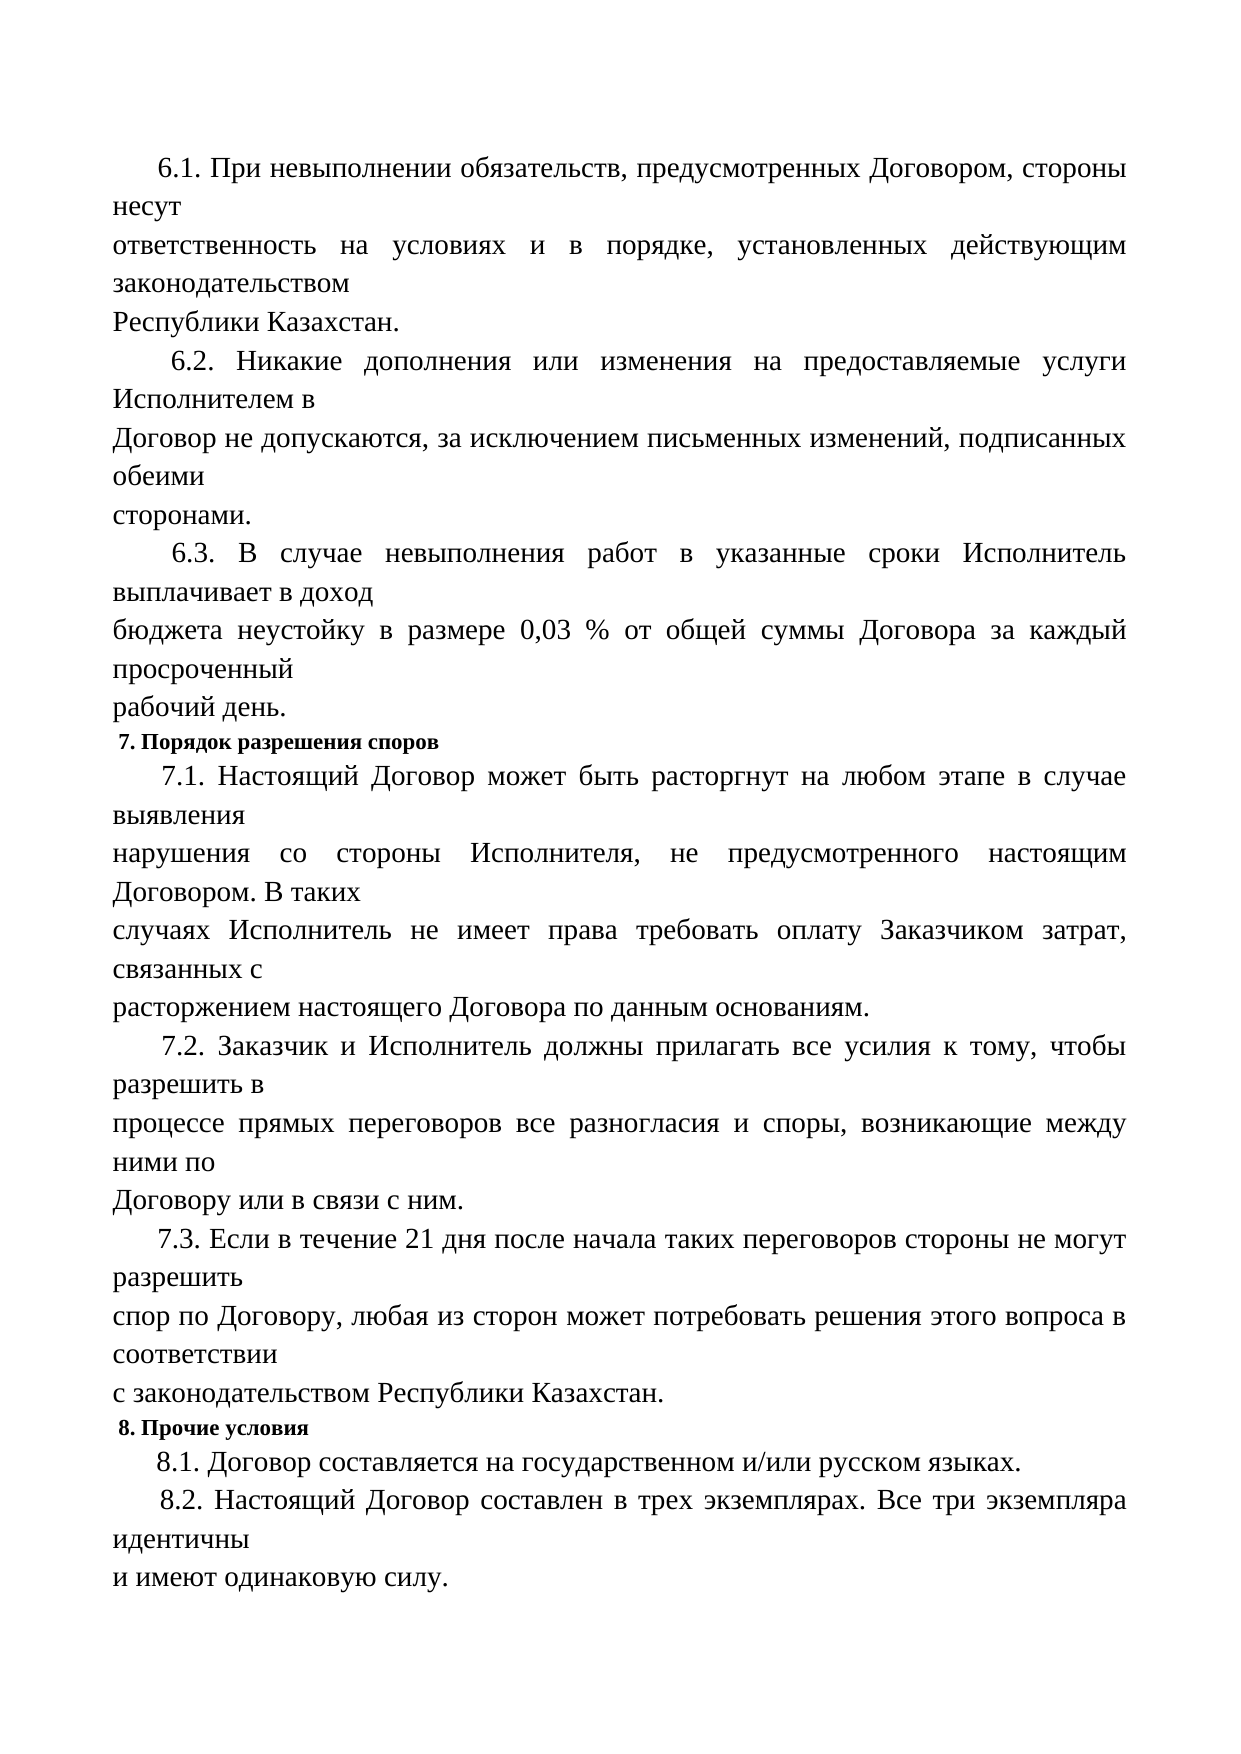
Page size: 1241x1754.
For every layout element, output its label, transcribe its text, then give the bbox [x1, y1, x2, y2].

text Республики Казахстан. [112, 304, 1128, 338]
text бюджета неустойку в размере 0,03 % от общей суммы Договора за каждый просроченный [112, 612, 1128, 684]
text нарушения со стороны Исполнителя, не предусмотренного настоящим Договором. В таких [112, 835, 1128, 907]
text 6.2. Никакие дополнения или изменения на предоставляемые услуги Исполнителем в [112, 343, 1128, 415]
text и имеют одинаковую силу. [112, 1559, 1128, 1593]
text Договор не допускаются, за исключением письменных изменений, подписанных обеими [112, 420, 1128, 492]
text 8. Прочие условия [112, 1413, 1128, 1440]
text 6.1. При невыполнении обязательств, предусмотренных Договором, стороны несут [112, 150, 1128, 222]
text 7.1. Настоящий Договор может быть расторгнут на любом этапе в случае выявления [112, 758, 1128, 830]
text 8.2. Настоящий Договор составлен в трех экземплярах. Все три экземпляра идентичны [112, 1482, 1128, 1554]
text Договору или в связи с ним. [112, 1182, 1128, 1216]
text 7.3. Если в течение 21 дня после начала таких переговоров стороны не могут разрешить [112, 1221, 1128, 1293]
text 6.3. В случае невыполнения работ в указанные сроки Исполнитель выплачивает в доход [112, 535, 1128, 607]
text 7. Порядок разрешения споров [112, 728, 1128, 754]
text 8.1. Договор составляется на государственном и/или русском языках. [112, 1444, 1128, 1477]
text процессе прямых переговоров все разногласия и споры, возникающие между ними по [112, 1105, 1128, 1177]
text 7.2. Заказчик и Исполнитель должны прилагать все усилия к тому, чтобы разрешить в [112, 1028, 1128, 1100]
text случаях Исполнитель не имеет права требовать оплату Заказчиком затрат, связанных с [112, 912, 1128, 984]
text сторонами. [112, 497, 1128, 530]
text рабочий день. [112, 689, 1128, 723]
text с законодательством Республики Казахстан. [112, 1375, 1128, 1408]
text ответственность на условиях и в порядке, установленных действующим законодательством [112, 227, 1128, 299]
text спор по Договору, любая из сторон может потребовать решения этого вопроса в соответствии [112, 1298, 1128, 1370]
text расторжением настоящего Договора по данным основаниям. [112, 989, 1128, 1023]
